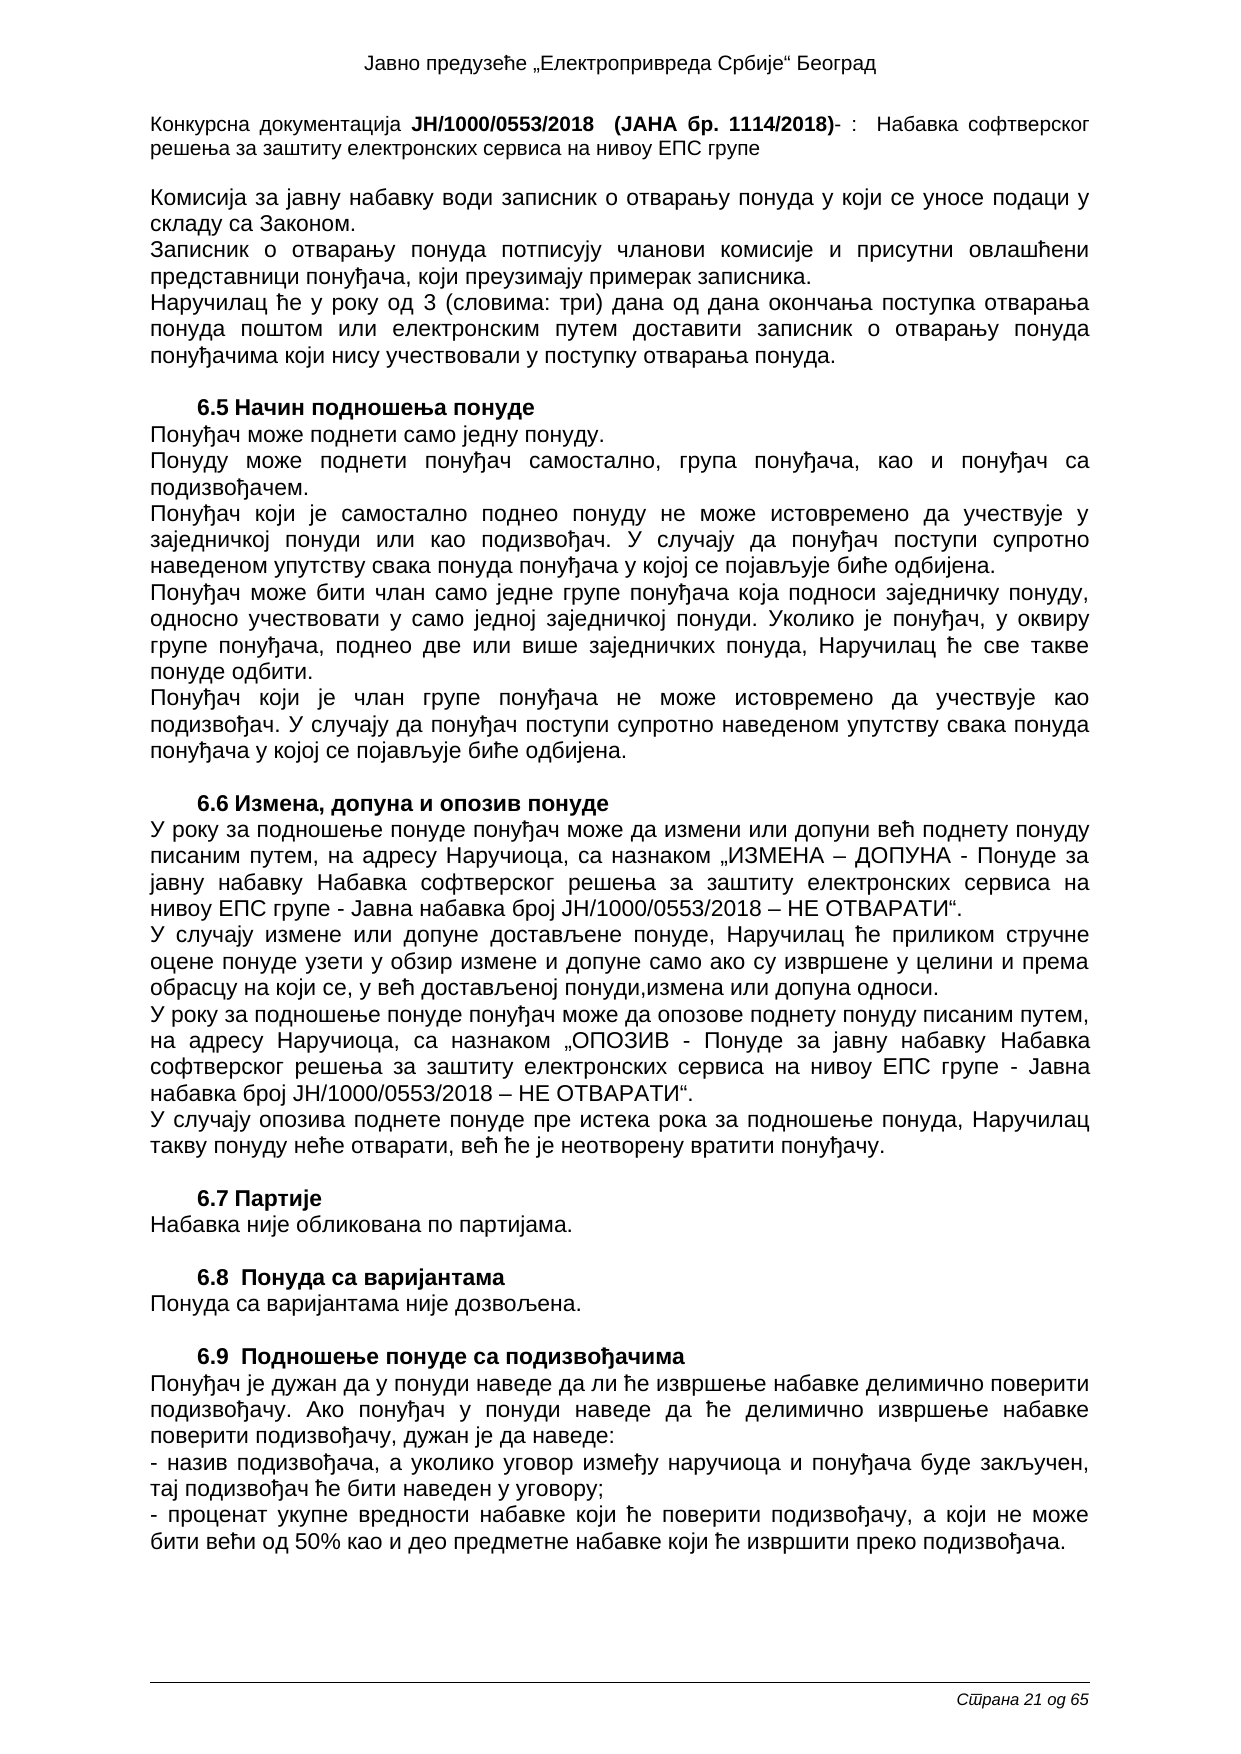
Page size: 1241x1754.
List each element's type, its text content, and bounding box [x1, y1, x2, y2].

text Понуђач који је члан групе понуђача не може истовремено да учествује као подизвођач. У случају да понуђач поступи супротно наведеном упутству свака понуда понуђача у којој се појављује биће одбијена. [150, 684, 1090, 763]
list Понуда са варијантама [197, 1264, 1090, 1290]
text Комисија за јавну набавку води записник о отварању понуда у који се уносе подаци у складу са Законом. [150, 183, 1090, 236]
text Записник о отварању понуда потписују чланови комисије и присутни овлашћени представници понуђача, који преузимају примерак записника. [150, 236, 1090, 289]
text Понуда са варијантама није дозвољена. [150, 1290, 1090, 1317]
text Понуду може поднети понуђач самостално, група понуђача, као и понуђач са подизвођачем. [150, 447, 1090, 500]
text Понуђач може поднети само једну понуду. [150, 421, 1090, 447]
text Понуђач је дужан да у понуди наведе да ли ће извршење набавке делимично поверити подизвођачу. Ако понуђач у понуди наведе да ће делимично извршење набавке поверити подизвођачу, дужан је да наведе: [150, 1369, 1090, 1448]
text Наручилац ће у року од 3 (словима: три) дана од дана окончања поступка отварања понуда поштом или електронским путем доставити записник о отварању понуда понуђачима који нису учествовали у поступку отварања понуда. [150, 289, 1090, 368]
list Начин подношења понуде [197, 394, 1090, 421]
text У року за подношење понуде понуђач може да измени или допуни већ поднету понуду писаним путем, на адресу Наручиоца, са назнаком „ИЗМЕНА – ДОПУНА - Понуде за јавну набавку Набавка софтверског решења за заштиту електронских сервиса на нивоу ЕПС групе - Јавна набавка број ЈН/1000/0553/2018 – НЕ ОТВАРАТИ“. [150, 816, 1090, 921]
text У случају измене или допуне достављене понуде, Наручилац ће приликом стручне оцене понуде узети у обзир измене и допуне само ако су извршене у целини и према обрасцу на који се, у већ достављеној понуди,измена или допуна односи. [150, 921, 1090, 1001]
list Измена, допуна и опозив понуде [197, 790, 1090, 816]
text У случају опозива поднете понуде пре истека рока за подношење понуда, Наручилац такву понуду неће отварати, већ ће је неотворену вратити понуђачу. [150, 1106, 1090, 1159]
text Понуђач може бити члан само једне групе понуђача која подноси заједничку понуду, односно учествовати у само једној заједничкој понуди. Уколико је понуђач, у оквиру групе понуђача, поднео две или више заједничких понуда, Наручилац ће све такве понуде одбити. [150, 579, 1090, 684]
text Набавка није обликована по партијама. [150, 1211, 1090, 1238]
list Подношење понуде са подизвођачима [197, 1343, 1090, 1369]
text - назив подизвођача, а уколико уговор између наручиоца и понуђача буде закључен, тај подизвођач ће бити наведен у уговору; [150, 1448, 1090, 1501]
text У року за подношење понуде понуђач може да опозове поднету понуду писаним путем, на адресу Наручиоца, са назнаком „ОПОЗИВ - Понуде за јавну набавку Набавка софтверског решења за заштиту електронских сервиса на нивоу ЕПС групе - Јавна набавка број ЈН/1000/0553/2018 – НЕ ОТВАРАТИ“. [150, 1001, 1090, 1106]
text - проценат укупне вредности набавке који ће поверити подизвођачу, а који не може бити већи од 50% као и део предметне набавке који ће извршити преко подизвођача. [150, 1501, 1090, 1554]
text Понуђач који је самостално поднео понуду не може истовремено да учествује у заједничкој понуди или као подизвођач. У случају да понуђач поступи супротно наведеном упутству свака понуда понуђача у којој се појављује биће одбијена. [150, 500, 1090, 579]
list Партије [197, 1185, 1090, 1211]
